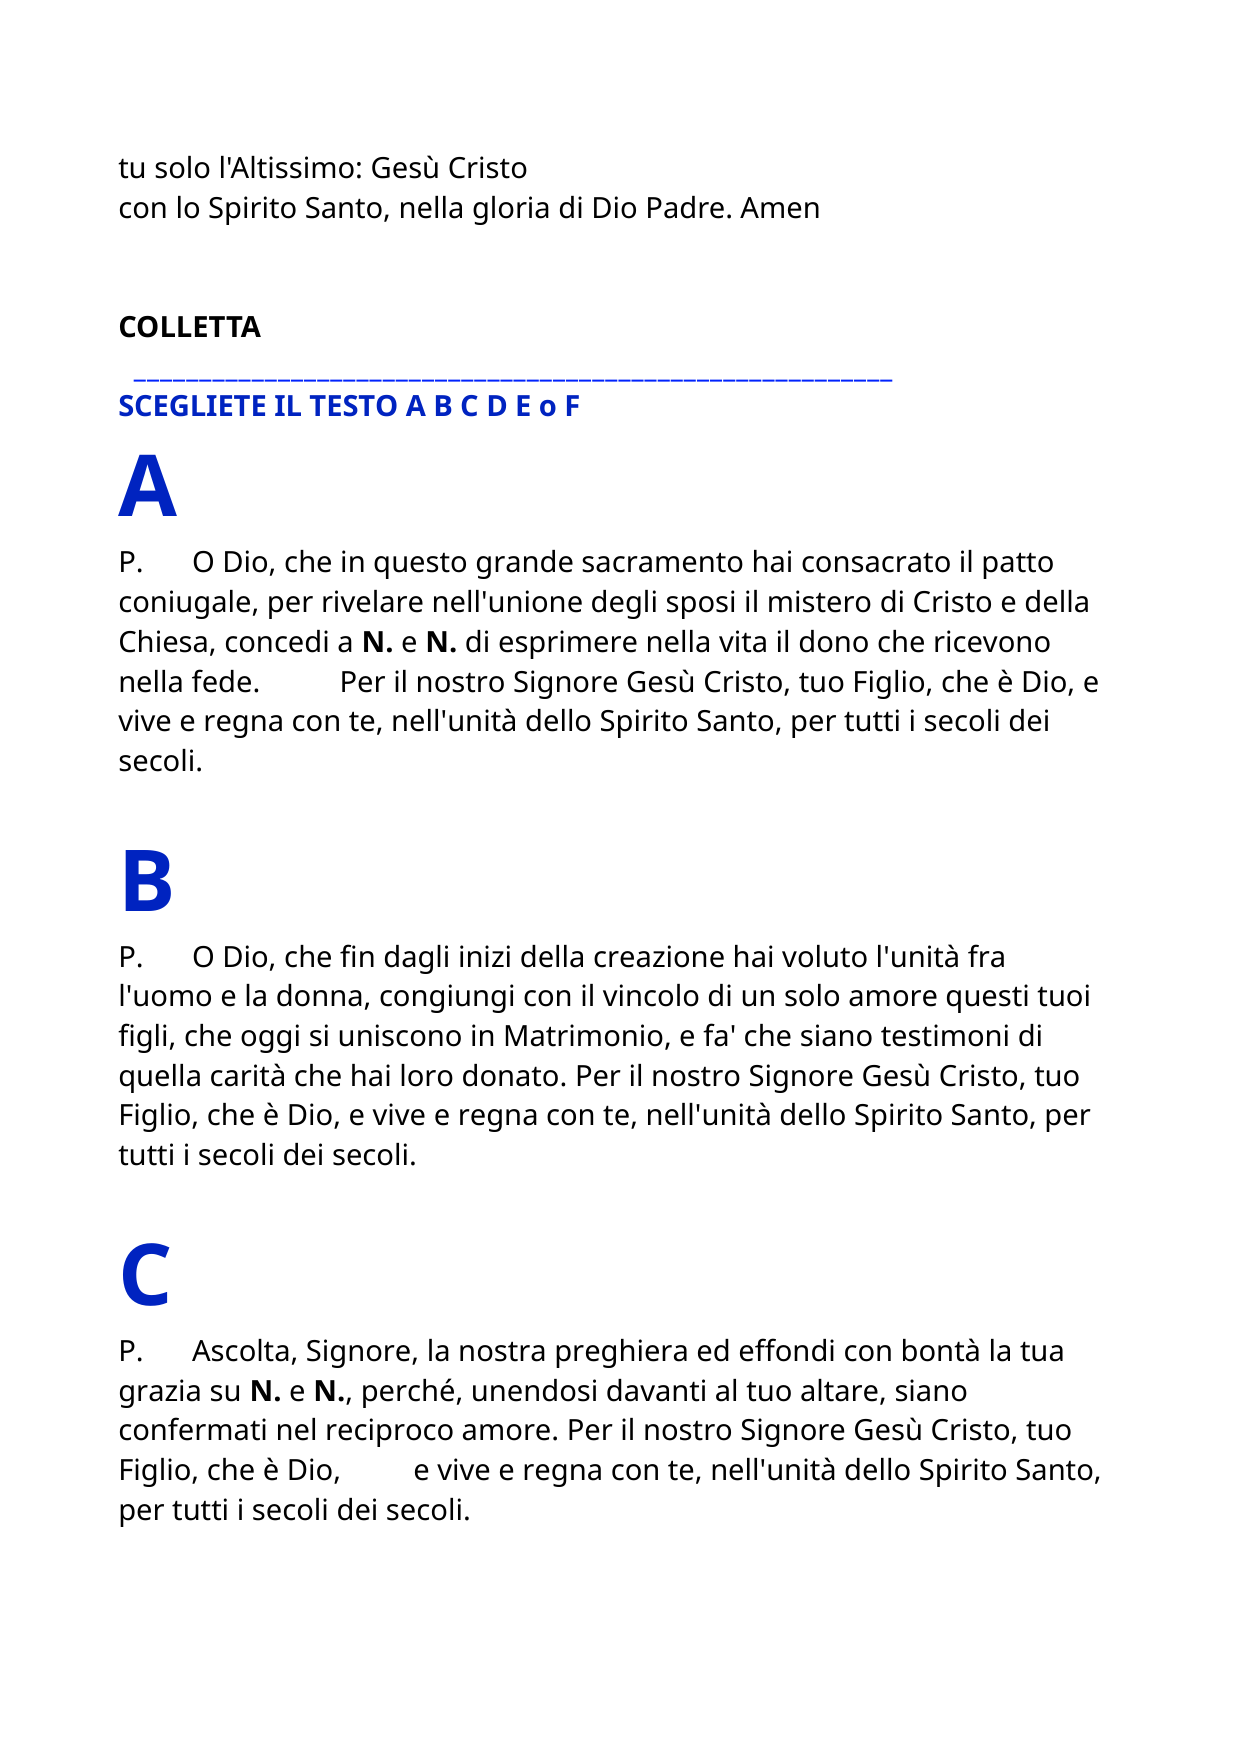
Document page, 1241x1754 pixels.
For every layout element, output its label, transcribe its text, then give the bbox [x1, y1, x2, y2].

text COLLETTA [118, 306, 1122, 346]
text con lo Spirito Santo, nella gloria di Dio Padre. Amen [118, 187, 1122, 227]
text __________________________________________________________ [134, 346, 1106, 386]
text B [118, 819, 1106, 936]
text P. Ascolta, Signore, la nostra preghiera ed effondi con bontà la tua grazia su N. e N., perché, unendosi davanti al tuo altare, siano confermati nel reciproco amore. Per il nostro Signore Gesù Cristo, tuo Figlio, che è Dio, e vive e regna con te, nell'unità dello Spirito Santo, per tutti i secoli dei secoli. [118, 1330, 1106, 1528]
text C [118, 1214, 1106, 1330]
text P. O Dio, che fin dagli inizi della creazione hai voluto l'unità fra l'uomo e la donna, congiungi con il vincolo di un solo amore questi tuoi figli, che oggi si uniscono in Matrimonio, e fa' che siano testimoni di quella carità che hai loro donato. Per il nostro Signore Gesù Cristo, tuo Figlio, che è Dio, e vive e regna con te, nell'unità dello Spirito Santo, per tutti i secoli dei secoli. [118, 936, 1106, 1174]
text A [118, 425, 1106, 542]
text SCEGLIETE IL TESTO A B C D E o F [118, 386, 1106, 425]
text tu solo l'Altissimo: Gesù Cristo [118, 148, 1122, 187]
text P. O Dio, che in questo grande sacramento hai consacrato il patto coniugale, per rivelare nell'unione degli sposi il mistero di Cristo e della Chiesa, concedi a N. e N. di esprimere nella vita il dono che ricevono nella fede. Per il nostro Signore Gesù Cristo, tuo Figlio, che è Dio, e vive e regna con te, nell'unità dello Spirito Santo, per tutti i secoli dei secoli. [118, 542, 1106, 780]
